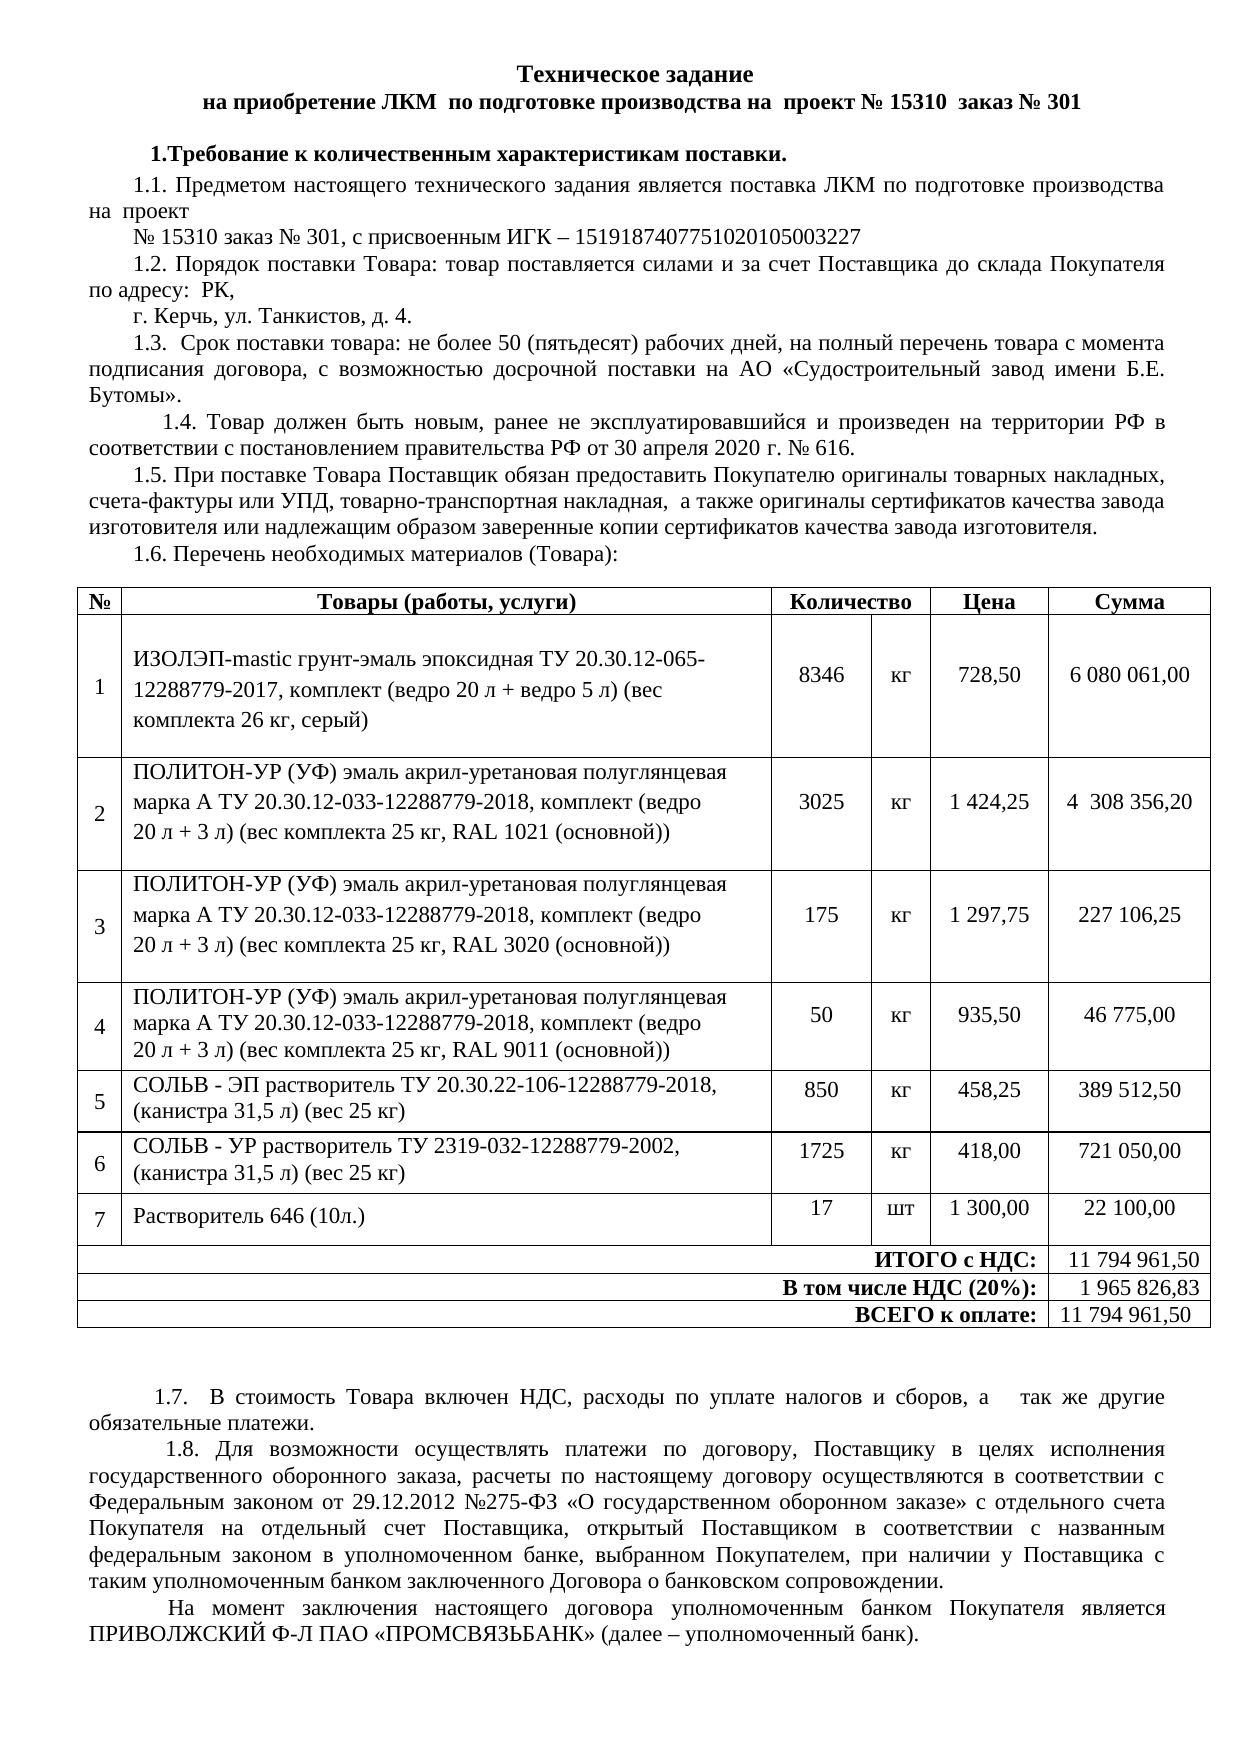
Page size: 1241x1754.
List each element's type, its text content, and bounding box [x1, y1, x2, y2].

table_cell 3 [78, 871, 121, 982]
table_cell 1 [78, 615, 121, 757]
table_cell 458,25 [931, 1071, 1048, 1131]
table_cell кг [872, 1133, 930, 1193]
table_cell кг [872, 615, 930, 757]
text Техническое задание [89, 59, 1181, 88]
table_cell 11 794 961,50 [1049, 1301, 1210, 1327]
table_cell 935,50 [931, 983, 1048, 1070]
table_cell 1725 [772, 1133, 871, 1193]
text 1.3. Срок поставки товара: не более 50 (пятьдесят) рабочих дней, на полный перечень товара с момента подписания договора, с возможностью досрочной поставки на АО «Судостроительный завод имени Б.Е. Бутомы». [89, 329, 1166, 408]
table_cell 8346 [772, 615, 871, 757]
table_cell 17 [772, 1194, 871, 1245]
table_cell 418,00 [931, 1133, 1048, 1193]
table_cell 5 [78, 1071, 121, 1131]
table_cell ИЗОЛЭП-mastic грунт-эмаль эпоксидная ТУ 20.30.12-065- 12288779-2017, комплект (ведро 20 л + ведро 5 л) (вес комплекта 26 кг, серый) [122, 615, 771, 757]
table_header Цена [931, 588, 1048, 614]
table_cell 1 965 826,83 [1049, 1274, 1210, 1300]
table_header Количество [772, 588, 930, 614]
table_cell СОЛЬВ - ЭП растворитель ТУ 20.30.22-106-12288779-2018, (канистра 31,5 л) (вес 25 кг) [122, 1071, 771, 1131]
table_header Товары (работы, услуги) [122, 588, 771, 614]
text 1.6. Перечень необходимых материалов (Товара): [89, 540, 1166, 566]
table_cell 2 [78, 758, 121, 869]
table_cell ПОЛИТОН-УР (УФ) эмаль акрил-уретановая полуглянцевая марка А ТУ 20.30.12-033-12288779-2018, комплект (ведро 20 л + 3 л) (вес комплекта 25 кг, RAL 1021 (основной)) [122, 758, 771, 869]
text на приобретение ЛКМ по подготовке производства на проект № 15310 заказ № 301 [103, 88, 1181, 114]
table_cell 6 080 061,00 [1049, 615, 1210, 757]
text На момент заключения настоящего договора уполномоченным банком Покупателя является ПРИВОЛЖСКИЙ Ф-Л ПАО «ПРОМСВЯЗЬБАНК» (далее – уполномоченный банк). [89, 1593, 1166, 1646]
table_cell 850 [772, 1071, 871, 1131]
text 1.8. Для возможности осуществлять платежи по договору, Поставщику в целях исполнения государственного оборонного заказа, расчеты по настоящему договору осуществляются в соответствии с Федеральным законом от 29.12.2012 №275-ФЗ «О государственном оборонном заказе» с отдельного счета Покупателя на отдельный счет Поставщика, открытый Поставщиком в соответствии с названным федеральным законом в уполномоченном банке, выбранном Покупателем, при наличии у Поставщика с таким уполномоченным банком заключенного Договора о банковском сопровождении. [89, 1435, 1166, 1593]
text 1.2. Порядок поставки Товара: товар поставляется силами и за счет Поставщика до склада Покупателя по адресу: РК, [89, 250, 1166, 302]
table_cell ПОЛИТОН-УР (УФ) эмаль акрил-уретановая полуглянцевая марка А ТУ 20.30.12-033-12288779-2018, комплект (ведро 20 л + 3 л) (вес комплекта 25 кг, RAL 9011 (основной)) [122, 983, 771, 1070]
text 1.1. Предметом настоящего технического задания является поставка ЛКМ по подготовке производства на проект [89, 171, 1166, 223]
table_cell кг [872, 871, 930, 982]
table_cell 728,50 [931, 615, 1048, 757]
text 1.7. В стоимость Товара включен НДС, расходы по уплате налогов и сборов, а так же другие обязательные платежи. [89, 1383, 1166, 1435]
table_cell 50 [772, 983, 871, 1070]
table_cell 46 775,00 [1049, 983, 1210, 1070]
table_cell кг [872, 1071, 930, 1131]
table_header Сумма [1049, 588, 1210, 614]
text г. Керчь, ул. Танкистов, д. 4. [89, 302, 1166, 329]
list 1.Требование к количественным характеристикам поставки. [89, 141, 1166, 167]
table_cell 721 050,00 [1049, 1133, 1210, 1193]
table_cell 227 106,25 [1049, 871, 1210, 982]
table_cell 3025 [772, 758, 871, 869]
table_cell 4 [78, 983, 121, 1070]
table_cell 11 794 961,50 [1049, 1246, 1210, 1272]
table_cell 22 100,00 [1049, 1194, 1210, 1245]
table_cell В том числе НДС (20%): [78, 1274, 1048, 1300]
text 1.5. При поставке Товара Поставщик обязан предоставить Покупателю оригиналы товарных накладных, счета-фактуры или УПД, товарно-транспортная накладная, а также оригиналы сертификатов качества завода изготовителя или надлежащим образом заверенные копии сертификатов качества завода изготовителя. [89, 461, 1166, 540]
table_cell ВСЕГО к оплате: [78, 1301, 1048, 1327]
table_cell кг [872, 983, 930, 1070]
table_cell кг [872, 758, 930, 869]
table_cell 1 297,75 [931, 871, 1048, 982]
table_cell 1 300,00 [931, 1194, 1048, 1245]
text № 15310 заказ № 301, с присвоенным ИГК – 1519187407751020105003227 [89, 223, 1166, 250]
table_cell 175 [772, 871, 871, 982]
table_cell 6 [78, 1133, 121, 1193]
table_cell 1 424,25 [931, 758, 1048, 869]
table_cell 4 308 356,20 [1049, 758, 1210, 869]
table_cell Растворитель 646 (10л.) [122, 1194, 771, 1245]
table_cell шт [872, 1194, 930, 1245]
table_cell 389 512,50 [1049, 1071, 1210, 1131]
table_header № [78, 588, 121, 614]
list 1.4. Товар должен быть новым, ранее не эксплуатировавшийся и произведен на территории РФ в соответствии с постановлением правительства РФ от 30 апреля 2020 г. № 616. [89, 408, 1166, 461]
table_cell ПОЛИТОН-УР (УФ) эмаль акрил-уретановая полуглянцевая марка А ТУ 20.30.12-033-12288779-2018, комплект (ведро 20 л + 3 л) (вес комплекта 25 кг, RAL 3020 (основной)) [122, 871, 771, 982]
table_cell СОЛЬВ - УР растворитель ТУ 2319-032-12288779-2002, (канистра 31,5 л) (вес 25 кг) [122, 1133, 771, 1193]
table_cell 7 [78, 1194, 121, 1245]
table_cell ИТОГО с НДС: [78, 1246, 1048, 1272]
